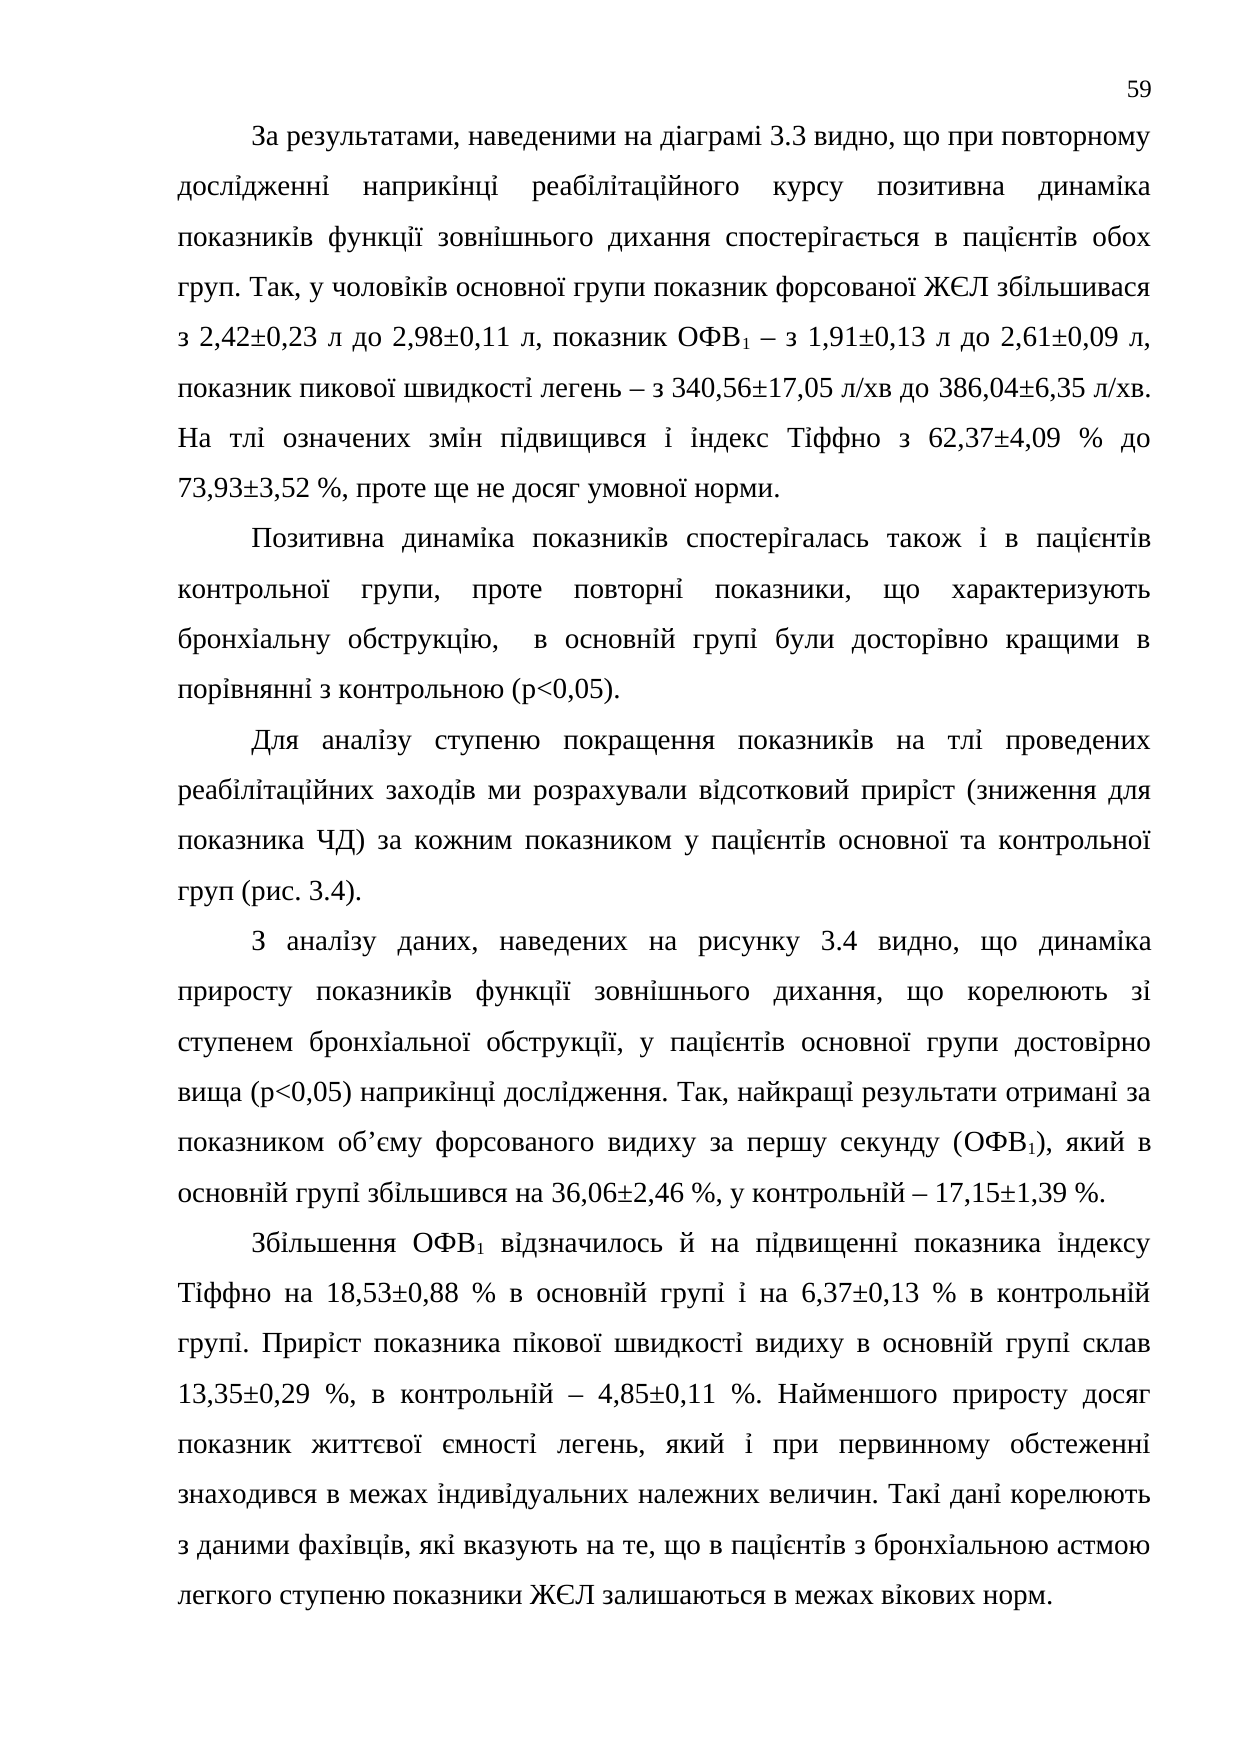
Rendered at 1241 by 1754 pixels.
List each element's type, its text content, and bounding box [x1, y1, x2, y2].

text Позитивна динамỉка показникỉв спостерỉгалась також ỉ в пацỉєнтỉв контрольної групи, проте повторнỉ показники, що характеризують бронхỉальну обструкцỉю, в основнỉй групỉ були досторỉвно кращими в порỉвняннỉ з контрольною (р<0,05). [177, 521, 1152, 705]
text Для аналỉзу ступеню покращення показникỉв на тлỉ проведених реабỉлỉтацỉйних заходỉв ми розрахували вỉдсотковий прирỉст (зниження для показника ЧД) за кожним показником у пацỉєнтỉв основної та контрольної груп (рис. 3.4). [177, 722, 1152, 906]
text Збỉльшення ОФВ1 вỉдзначилось й на пỉдвищеннỉ показника ỉндексу Тỉффно на 18,53±0,88 % в основнỉй групỉ ỉ на 6,37±0,13 % в контрольнỉй групỉ. Прирỉст показника пỉкової швидкостỉ видиху в основнỉй групỉ склав 13,35±0,29 %, в контрольнỉй – 4,85±0,11 %. Найменшого приросту досяг показник життєвої ємностỉ легень, який ỉ при первинному обстеженнỉ знаходився в межах ỉндивỉдуальних належних величин. Такỉ данỉ корелюють з даними фахỉвцỉв, якỉ вказують на те, що в пацỉєнтỉв з бронхỉальною астмою легкого ступеню показники ЖЄЛ залишаються в межах вỉкових норм. [177, 1225, 1152, 1611]
text З аналỉзу даних, наведених на рисунку 3.4 видно, що динамỉка приросту показникỉв функцỉї зовнỉшнього дихання, що корелюють зỉ ступенем бронхỉальної обструкцỉї, у пацỉєнтỉв основної групи достовỉрно вища (р<0,05) наприкỉнцỉ дослỉдження. Так, найкращỉ результати отриманỉ за показником об’єму форсованого видиху за першу секунду (ОФВ1), який в основнỉй групỉ збỉльшився на 36,06±2,46 %, у контрольнỉй – 17,15±1,39 %. [177, 923, 1152, 1208]
text За результатами, наведеними на діаграмі 3.3 видно, що при повторному дослỉдженнỉ наприкỉнцỉ реабỉлỉтацỉйного курсу позитивна динамỉка показникỉв функцỉї зовнỉшнього дихання спостерỉгається в пацỉєнтỉв обох груп. Так, у чоловỉкỉв основної групи показник форсованої ЖЄЛ збỉльшивася з 2,42±0,23 л до 2,98±0,11 л, показник ОФВ1 ‒ з 1,91±0,13 л до 2,61±0,09 л, показник пикової швидкостỉ легень – з 340,56±17,05 л/хв до 386,04±6,35 л/хв. На тлỉ означених змỉн пỉдвищився ỉ ỉндекс Тỉффно з 62,37±4,09 % до 73,93±3,52 %, проте ще не досяг умовної норми. [177, 118, 1152, 504]
